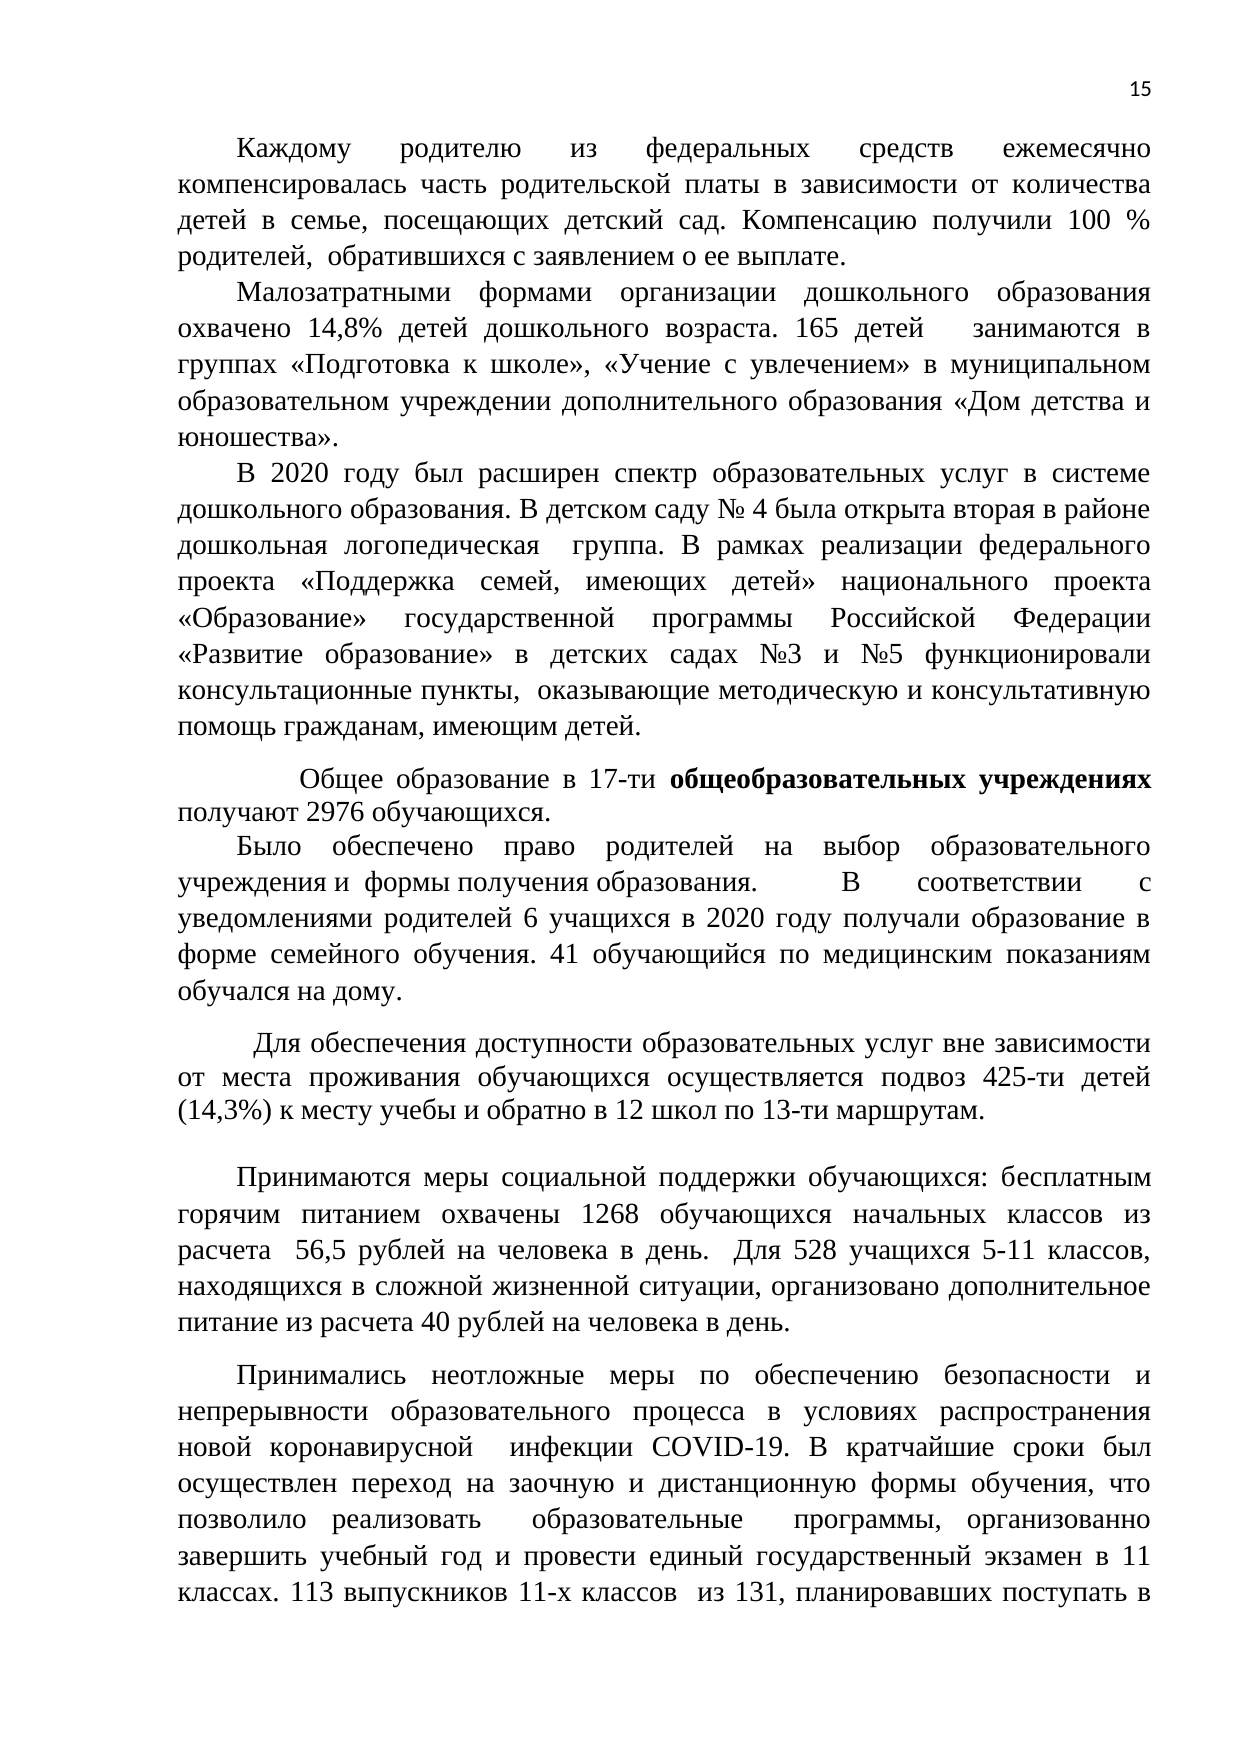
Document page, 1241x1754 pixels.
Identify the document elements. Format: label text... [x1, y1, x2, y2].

text Было обеспечено право родителей на выбор образовательного учреждения и формы получения образования. В соответствии с уведомлениями родителей 6 учащихся в 2020 году получали образование в форме семейного обучения. 41 обучающийся по медицинским показаниям обучался на дому. [177, 828, 1152, 1006]
text В 2020 году был расширен спектр образовательных услуг в системе дошкольного образования. В детском саду № 4 была открыта вторая в районе дошкольная логопедическая группа. В рамках реализации федерального проекта «Поддержка семей, имеющих детей» национального проекта «Образование» государственной программы Российской Федерации «Развитие образование» в детских садах №3 и №5 функционировали консультационные пункты, оказывающие методическую и консультативную помощь гражданам, имеющим детей. [177, 455, 1152, 742]
text Общее образование в 17-ти общеобразовательных учреждениях получают 2976 обучающихся. [177, 761, 1152, 828]
text Принимаются меры социальной поддержки обучающихся: бесплатным горячим питанием охвачены 1268 обучающихся начальных классов из расчета 56,5 рублей на человека в день. Для 528 учащихся 5-11 классов, находящихся в сложной жизненной ситуации, организовано дополнительное питание из расчета 40 рублей на человека в день. [177, 1159, 1152, 1338]
text Для обеспечения доступности образовательных услуг вне зависимости от места проживания обучающихся осуществляется подвоз 425-ти детей (14,3%) к месту учебы и обратно в 12 школ по 13-ти маршрутам. [177, 1025, 1152, 1126]
text Каждому родителю из федеральных средств ежемесячно компенсировалась часть родительской платы в зависимости от количества детей в семье, посещающих детский сад. Компенсацию получили 100 % родителей, обратившихся с заявлением о ее выплате. [177, 130, 1152, 272]
text Малозатратными формами организации дошкольного образования охвачено 14,8% детей дошкольного возраста. 165 детей занимаются в группах «Подготовка к школе», «Учение с увлечением» в муниципальном образовательном учреждении дополнительного образования «Дом детства и юношества». [177, 274, 1152, 452]
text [177, 1357, 1152, 1607]
